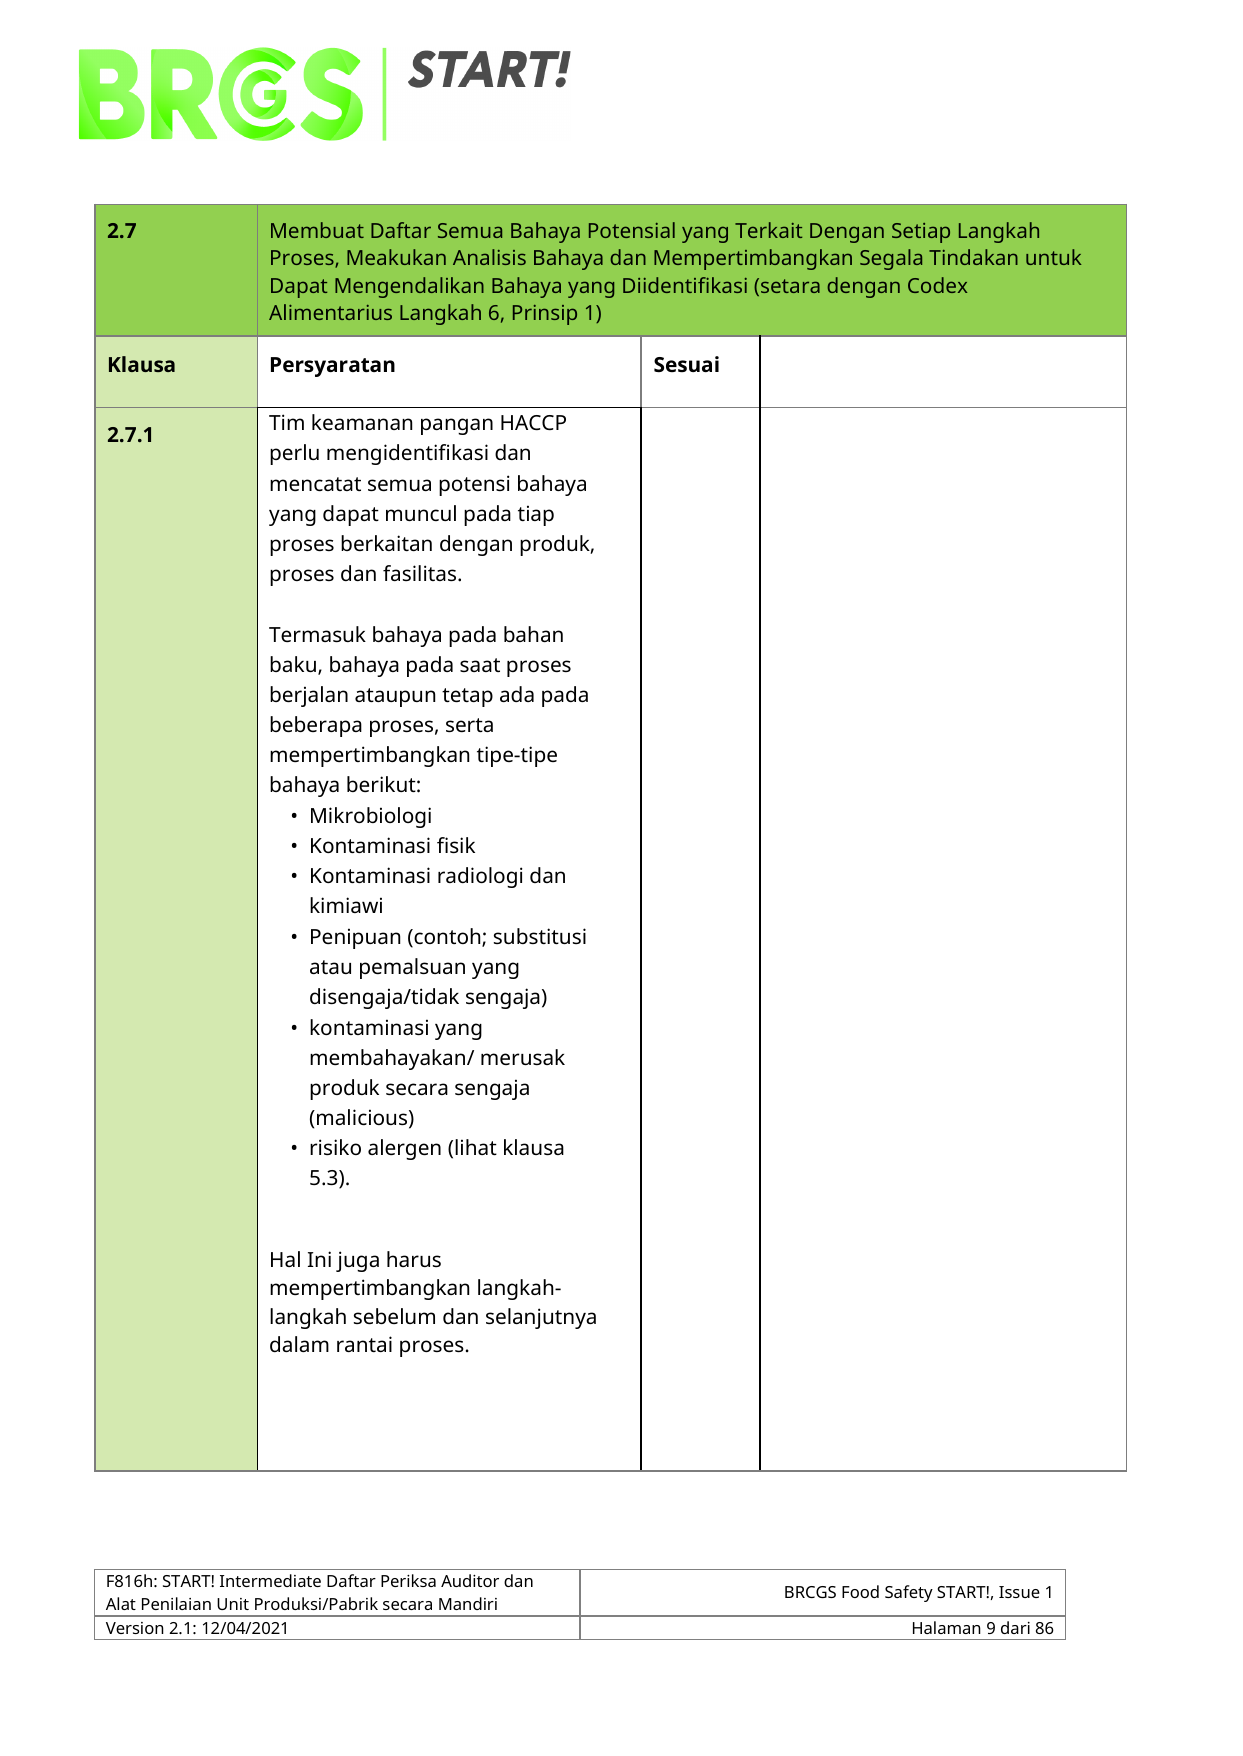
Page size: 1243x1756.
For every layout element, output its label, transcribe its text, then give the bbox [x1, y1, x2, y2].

table_cell Klausa [96, 337, 257, 407]
table_cell Sesuai [642, 337, 759, 407]
table_cell Tim keamanan pangan HACCP perlu mengidentifikasi dan mencatat semua potensi bahaya yang dapat muncul pada tiap proses berkaitan dengan produk, proses dan fasilitas. Termasuk bahaya pada bahan baku, bahaya pada saat proses berjalan ataupun tetap ada pada beberapa proses, serta mempertimbangkan tipe-tipe bahaya berikut: • Mikrobiologi • Kontaminasi fisik • Kontaminasi radiologi dan kimiawi • Penipuan (contoh; substitusi atau pemalsuan yang disengaja/tidak sengaja) • kontaminasi yang membahayakan/ merusak produk secara sengaja (malicious) • risiko alergen (lihat klausa 5.3). Hal Ini juga harus mempertimbangkan langkah-langkah sebelum dan selanjutnya dalam rantai proses. [258, 408, 640, 1470]
table_cell [642, 408, 759, 1470]
table_cell 2.7.1 [96, 408, 257, 1470]
table_header 2.7 [96, 205, 257, 335]
table_cell [761, 408, 1126, 1470]
table_cell Persyaratan [258, 337, 640, 407]
picture [78, 47, 571, 141]
table_header Membuat Daftar Semua Bahaya Potensial yang Terkait Dengan Setiap Langkah Proses, Meakukan Analisis Bahaya dan Mempertimbangkan Segala Tindakan untuk Dapat Mengendalikan Bahaya yang Diidentifikasi (setara dengan Codex Alimentarius Langkah 6, Prinsip 1) [258, 205, 1126, 335]
table_cell [761, 337, 1126, 407]
